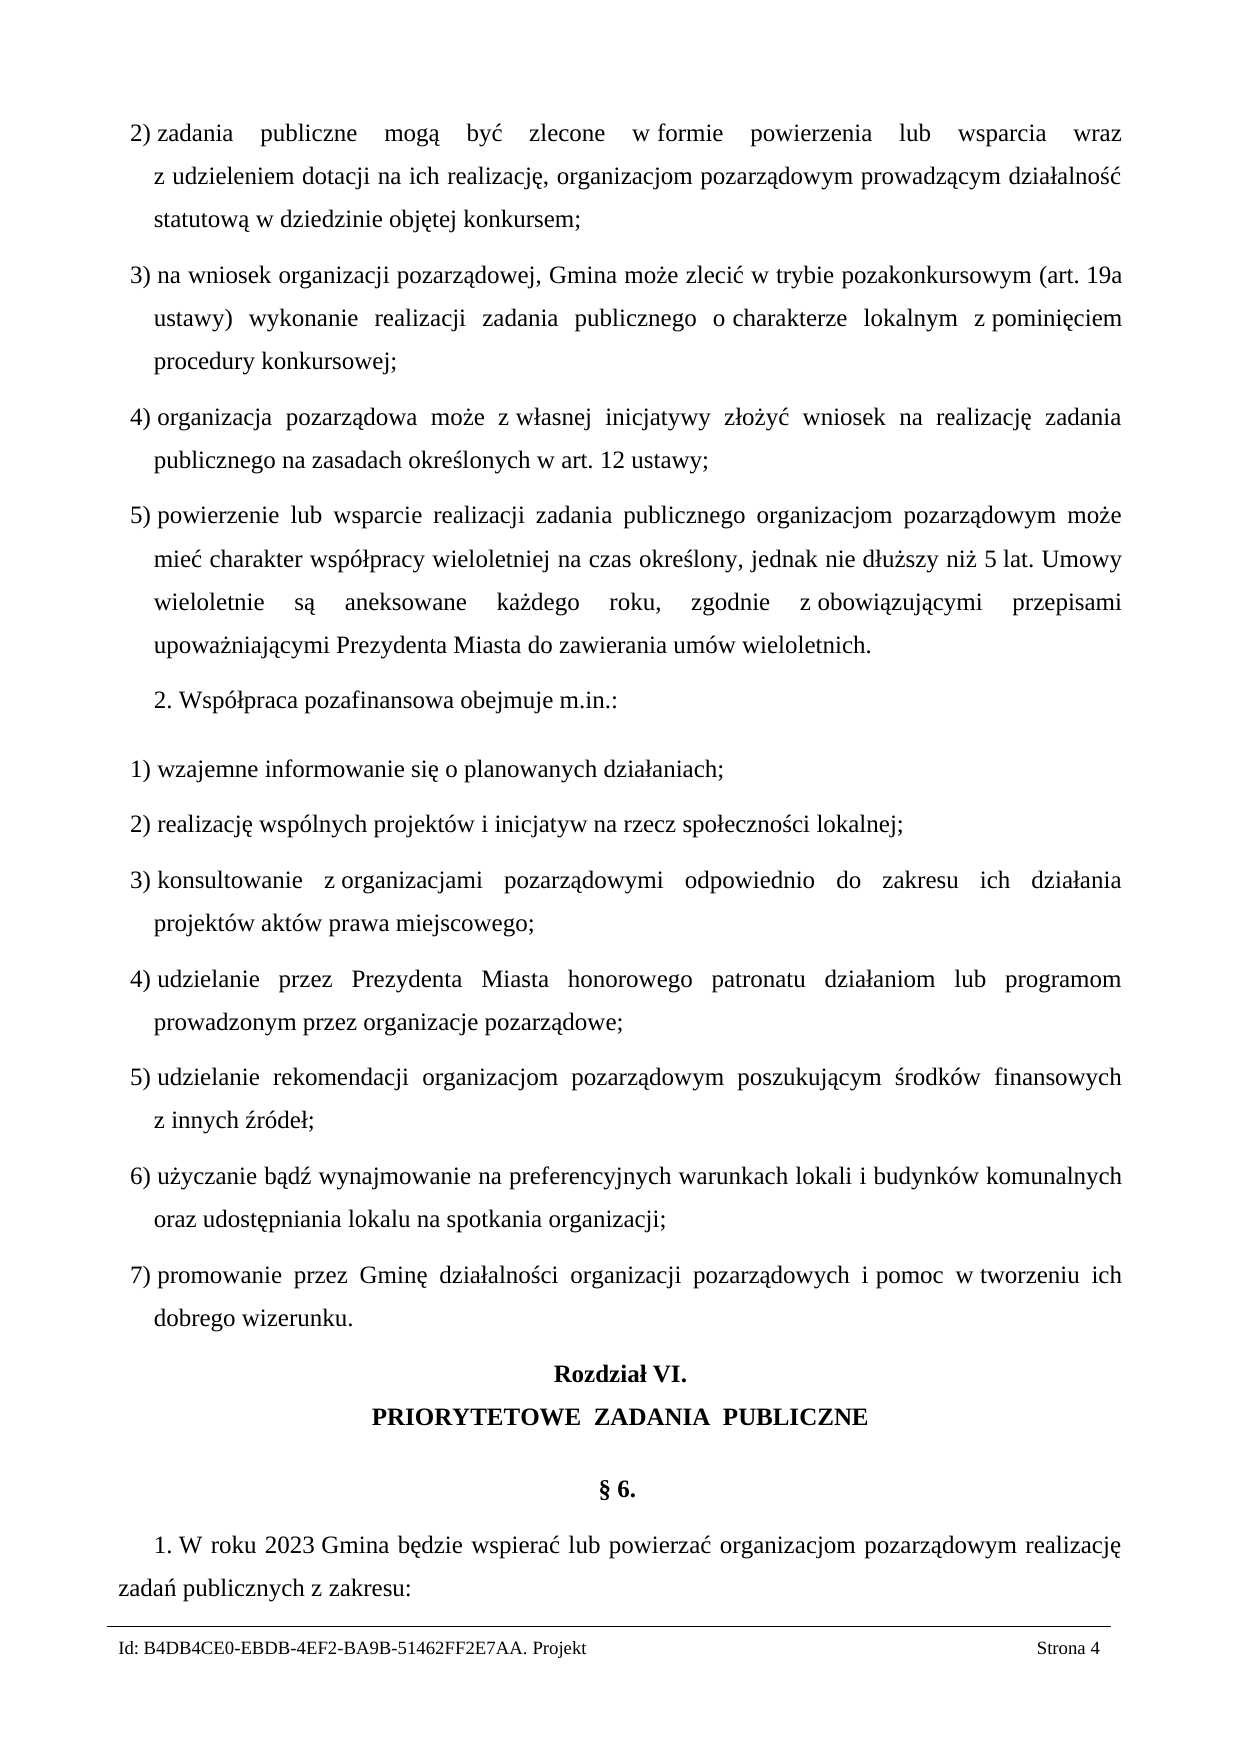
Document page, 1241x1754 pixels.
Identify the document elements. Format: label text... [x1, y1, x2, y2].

text § 6. [118, 1474, 1122, 1503]
text 2) realizację wspólnych projektów i inicjatyw na rzecz społeczności lokalnej; [130, 809, 1122, 838]
text 2) zadania publiczne mogą być zlecone w formie powierzenia lub wsparcia wraz z udzieleniem dotacji na ich realizację, organizacjom pozarządowym prowadzącym działalność statutową w dziedzinie objętej konkursem; [130, 118, 1122, 233]
text 4) organizacja pozarządowa może z własnej inicjatywy złożyć wniosek na realizację zadania publicznego na zasadach określonych w art. 12 ustawy; [130, 402, 1122, 474]
text 7) promowanie przez Gminę działalności organizacji pozarządowych i pomoc w tworzeniu ich dobrego wizerunku. [130, 1260, 1122, 1332]
text 4) udzielanie przez Prezydenta Miasta honorowego patronatu działaniom lub programom prowadzonym przez organizacje pozarządowe; [130, 964, 1122, 1036]
text 5) powierzenie lub wsparcie realizacji zadania publicznego organizacjom pozarządowym może mieć charakter współpracy wieloletniej na czas określony, jednak nie dłuższy niż 5 lat. Umowy wieloletnie są aneksowane każdego roku, zgodnie z obowiązującymi przepisami upoważniającymi Prezydenta Miasta do zawierania umów wieloletnich. [130, 501, 1122, 659]
text 3) konsultowanie z organizacjami pozarządowymi odpowiednio do zakresu ich działania projektów aktów prawa miejscowego; [130, 865, 1122, 937]
text 1. W roku 2023 Gmina będzie wspierać lub powierzać organizacjom pozarządowym realizację zadań publicznych z zakresu: [118, 1530, 1122, 1602]
text 5) udzielanie rekomendacji organizacjom pozarządowym poszukującym środków finansowych z innych źródeł; [130, 1062, 1122, 1134]
text 3) na wniosek organizacji pozarządowej, Gmina może zlecić w trybie pozakonkursowym (art. 19a ustawy) wykonanie realizacji zadania publicznego o charakterze lokalnym z pominięciem procedury konkursowej; [130, 260, 1122, 375]
text 6) użyczanie bądź wynajmowanie na preferencyjnych warunkach lokali i budynków komunalnych oraz udostępniania lokalu na spotkania organizacji; [130, 1161, 1122, 1233]
text Rozdział VI. PRIORYTETOWE ZADANIA PUBLICZNE [118, 1359, 1122, 1431]
text 1) wzajemne informowanie się o planowanych działaniach; [130, 754, 1122, 782]
text 2. Współpraca pozafinansowa obejmuje m.in.: [118, 686, 1122, 714]
